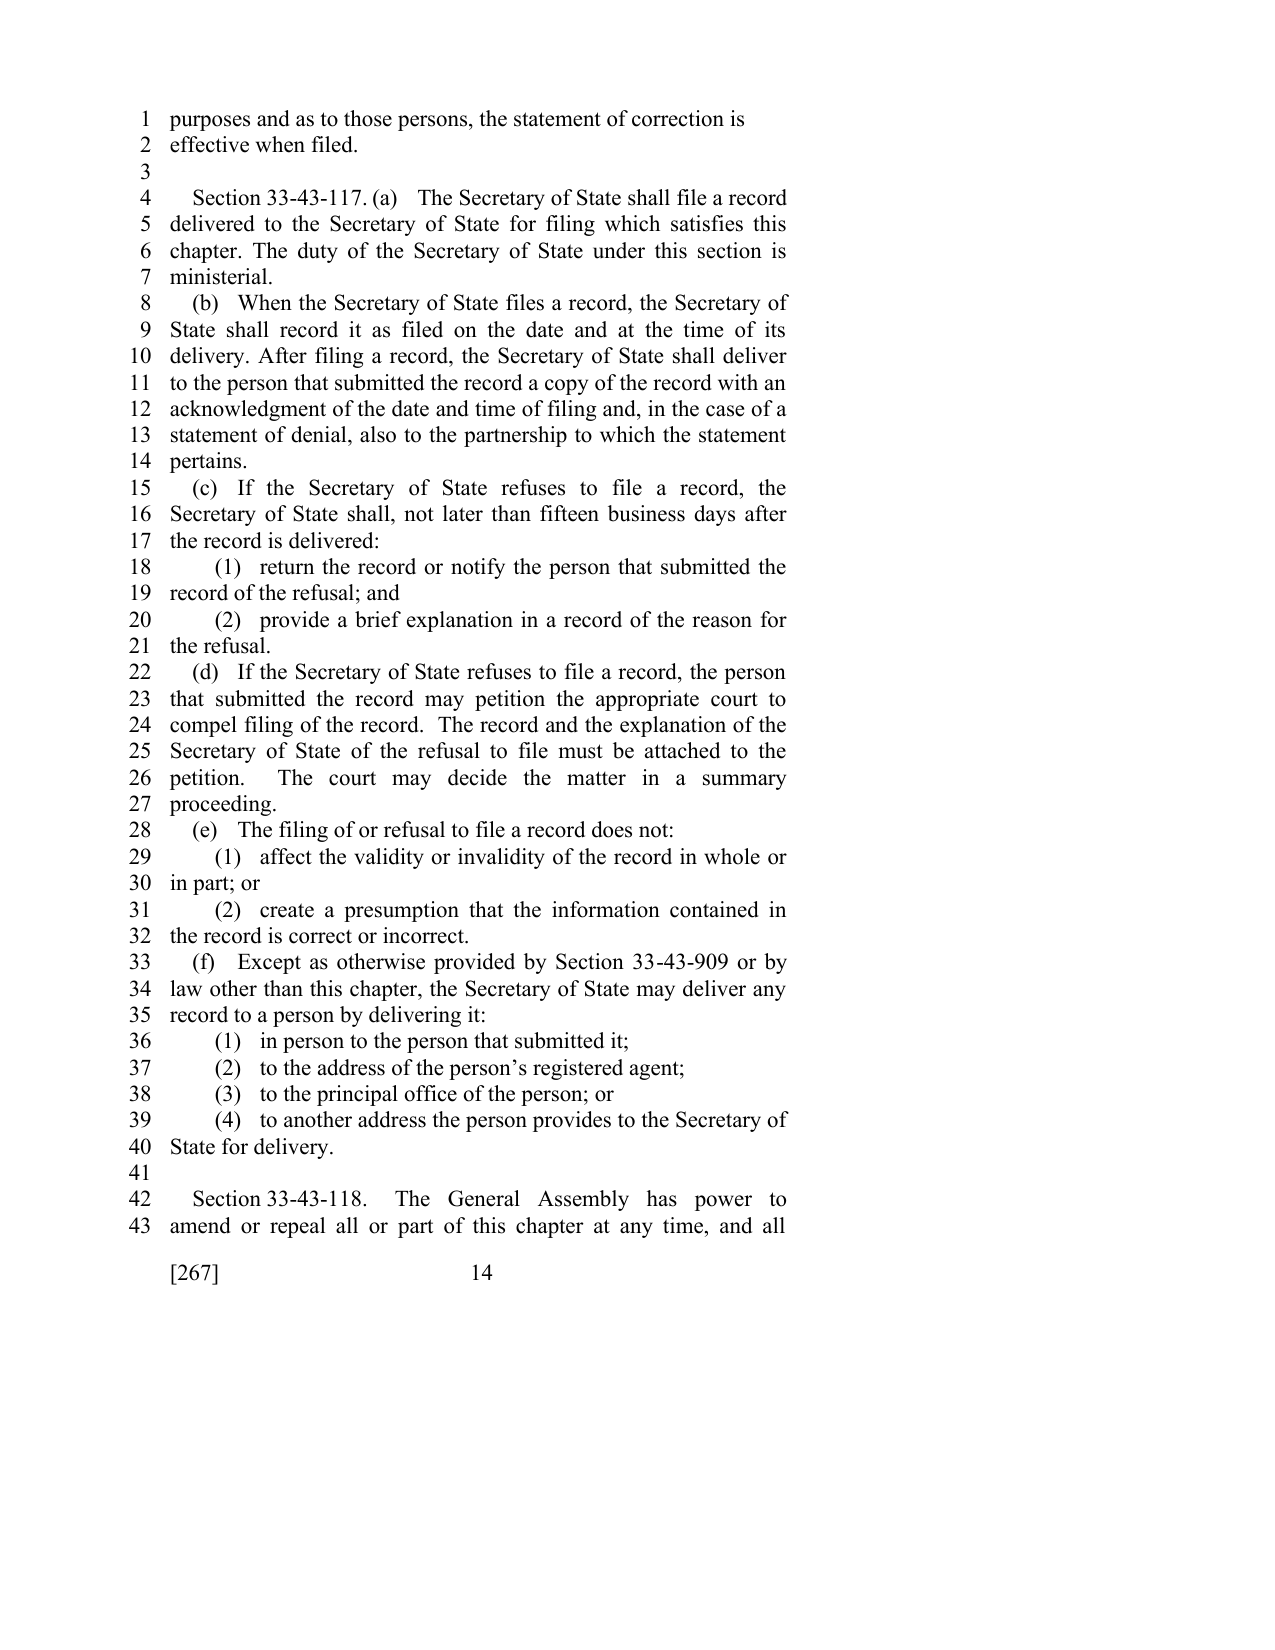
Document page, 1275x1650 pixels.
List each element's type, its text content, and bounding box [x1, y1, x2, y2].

text (3) to the principal office of the person; or [169, 1080, 787, 1106]
text (b) When the Secretary of State files a record, the Secretary of State shall record it as filed on the date and at the time of its delivery. After filing a record, the Secretary of State shall deliver to the person that submitted the record a copy of the record with an acknowledgment of the date and time of filing and, in the case of a statement of denial, also to the partnership to which the statement pertains. [169, 289, 787, 474]
text (2) provide a brief explanation in a record of the reason for the refusal. [169, 606, 787, 658]
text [169, 105, 787, 158]
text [169, 1186, 787, 1238]
text (1) affect the validity or invalidity of the record in whole or in part; or [169, 843, 787, 896]
text (e) The filing of or refusal to file a record does not: [169, 817, 787, 843]
text Section 33-43-117. (a) The Secretary of State shall file a record delivered to the Secretary of State for filing which satisfies this chapter. The duty of the Secretary of State under this section is ministerial. [169, 184, 787, 289]
text (1) return the record or notify the person that submitted the record of the refusal; and [169, 553, 787, 606]
text (f) Except as otherwise provided by Section 33-43-909 or by law other than this chapter, the Secretary of State may deliver any record to a person by delivering it: [169, 948, 787, 1027]
text (1) in person to the person that submitted it; [169, 1027, 787, 1054]
text (2) to the address of the person’s registered agent; [169, 1054, 787, 1080]
text (c) If the Secretary of State refuses to file a record, the Secretary of State shall, not later than fifteen business days after the record is delivered: [169, 474, 787, 553]
text (2) create a presumption that the information contained in the record is correct or incorrect. [169, 896, 787, 948]
text (4) to another address the person provides to the Secretary of State for delivery. [169, 1106, 787, 1159]
text (d) If the Secretary of State refuses to file a record, the person that submitted the record may petition the appropriate court to compel filing of the record. The record and the explanation of the Secretary of State of the refusal to file must be attached to the petition. The court may decide the matter in a summary proceeding. [169, 658, 787, 817]
